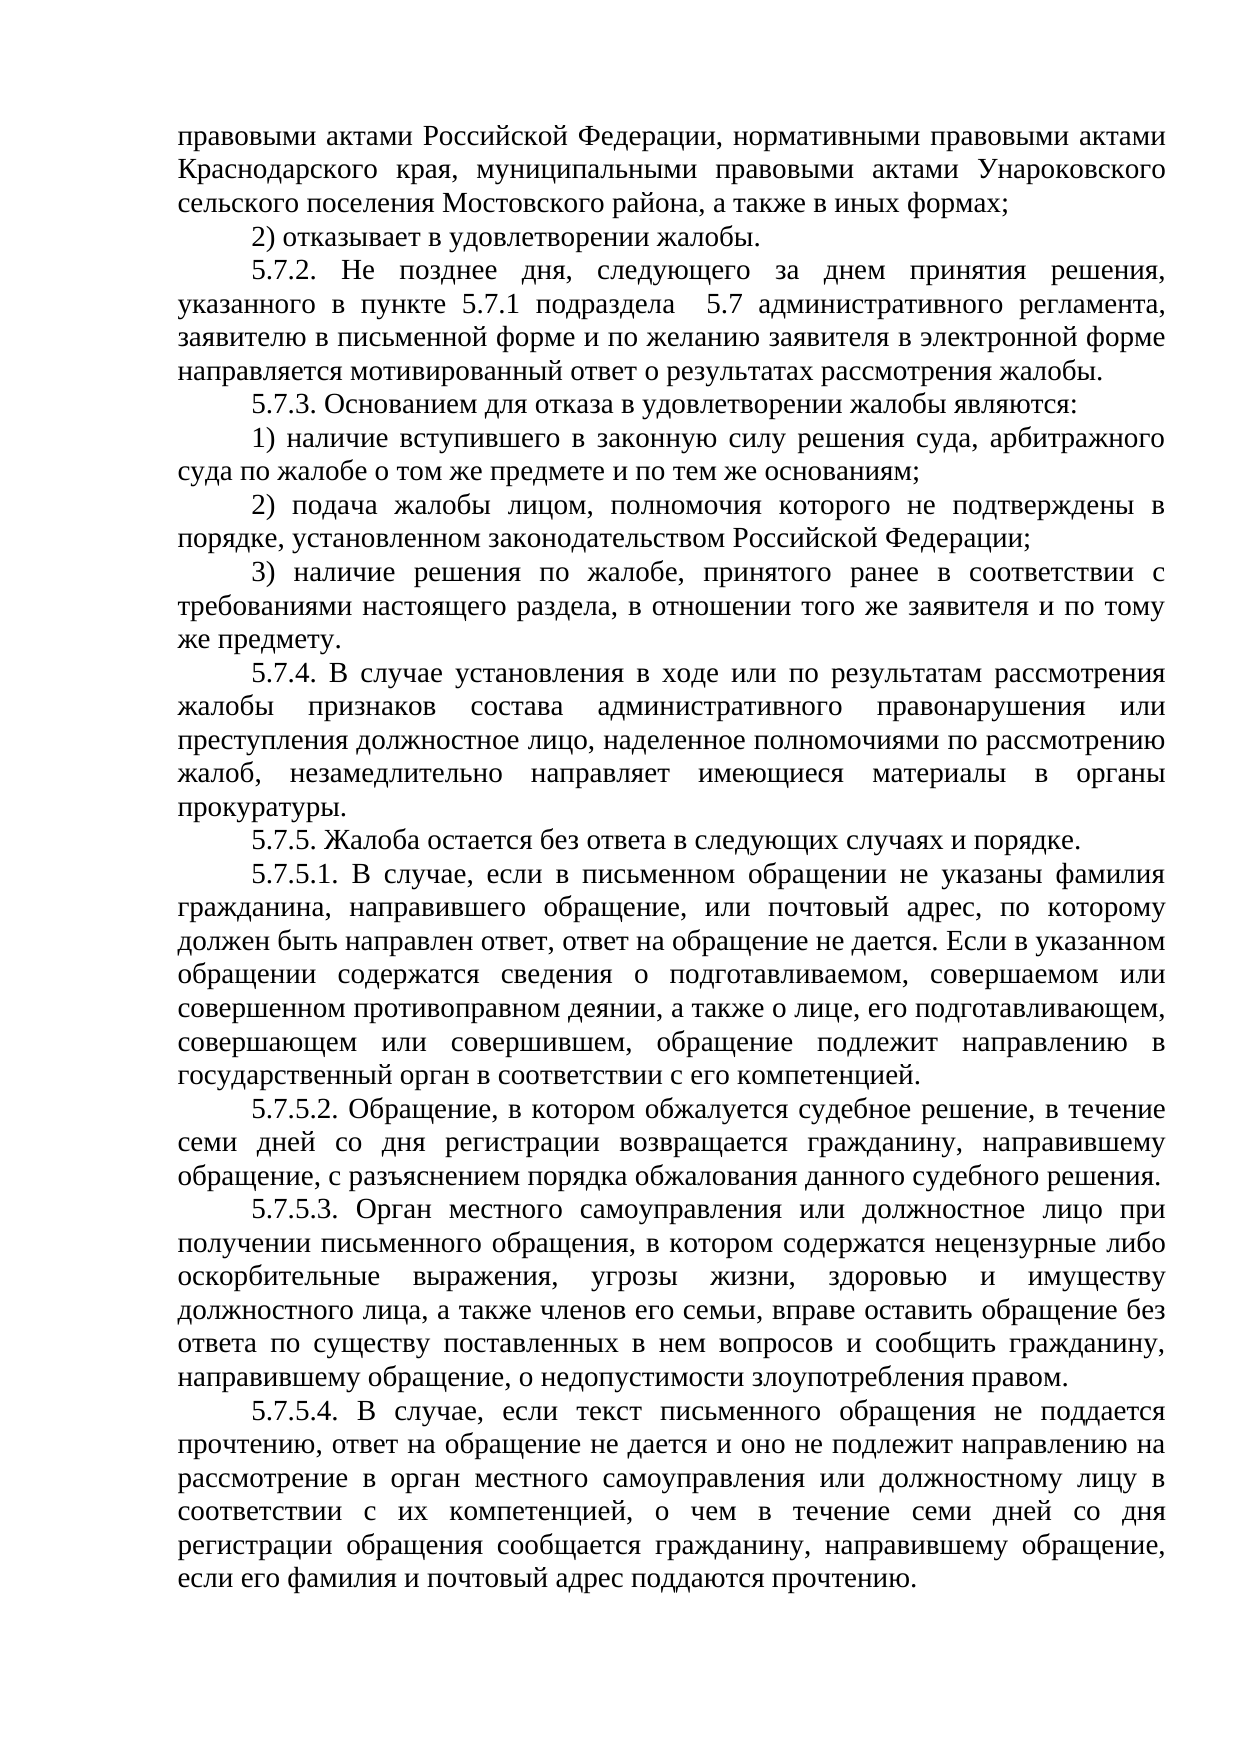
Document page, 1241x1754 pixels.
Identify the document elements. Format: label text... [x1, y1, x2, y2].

text 5.7.5. Жалоба остается без ответа в следующих случаях и порядке. [177, 822, 1167, 856]
text 5.7.5.2. Обращение, в котором обжалуется судебное решение, в течение семи дней со дня регистрации возвращается гражданину, направившему обращение, с разъяснением порядка обжалования данного судебного решения. [177, 1091, 1167, 1191]
text 5.7.5.1. В случае, если в письменном обращении не указаны фамилия гражданина, направившего обращение, или почтовый адрес, по которому должен быть направлен ответ, ответ на обращение не дается. Если в указанном обращении содержатся сведения о подготавливаемом, совершаемом или совершенном противоправном деянии, а также о лице, его подготавливающем, совершающем или совершившем, обращение подлежит направлению в государственный орган в соответствии с его компетенцией. [177, 856, 1167, 1091]
text 5.7.3. Основанием для отказа в удовлетворении жалобы являются: [177, 386, 1167, 420]
text 3) наличие решения по жалобе, принятого ранее в соответствии с требованиями настоящего раздела, в отношении того же заявителя и по тому же предмету. [177, 554, 1167, 655]
text 2) отказывает в удовлетворении жалобы. [177, 219, 1167, 252]
text 2) подача жалобы лицом, полномочия которого не подтверждены в порядке, установленном законодательством Российской Федерации; [177, 487, 1167, 554]
text 5.7.4. В случае установления в ходе или по результатам рассмотрения жалобы признаков состава административного правонарушения или преступления должностное лицо, наделенное полномочиями по рассмотрению жалоб, незамедлительно направляет имеющиеся материалы в органы прокуратуры. [177, 655, 1167, 822]
text 5.7.5.4. В случае, если текст письменного обращения не поддается прочтению, ответ на обращение не дается и оно не подлежит направлению на рассмотрение в орган местного самоуправления или должностному лицу в соответствии с их компетенцией, о чем в течение семи дней со дня регистрации обращения сообщается гражданину, направившему обращение, если его фамилия и почтовый адрес поддаются прочтению. [177, 1393, 1167, 1594]
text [177, 118, 1167, 219]
text 1) наличие вступившего в законную силу решения суда, арбитражного суда по жалобе о том же предмете и по тем же основаниям; [177, 420, 1167, 487]
text 5.7.2. Не позднее дня, следующего за днем принятия решения, указанного в пункте 5.7.1 подраздела 5.7 административного регламента, заявителю в письменной форме и по желанию заявителя в электронной форме направляется мотивированный ответ о результатах рассмотрения жалобы. [177, 252, 1167, 386]
text 5.7.5.3. Орган местного самоуправления или должностное лицо при получении письменного обращения, в котором содержатся нецензурные либо оскорбительные выражения, угрозы жизни, здоровью и имуществу должностного лица, а также членов его семьи, вправе оставить обращение без ответа по существу поставленных в нем вопросов и сообщить гражданину, направившему обращение, о недопустимости злоупотребления правом. [177, 1191, 1167, 1393]
